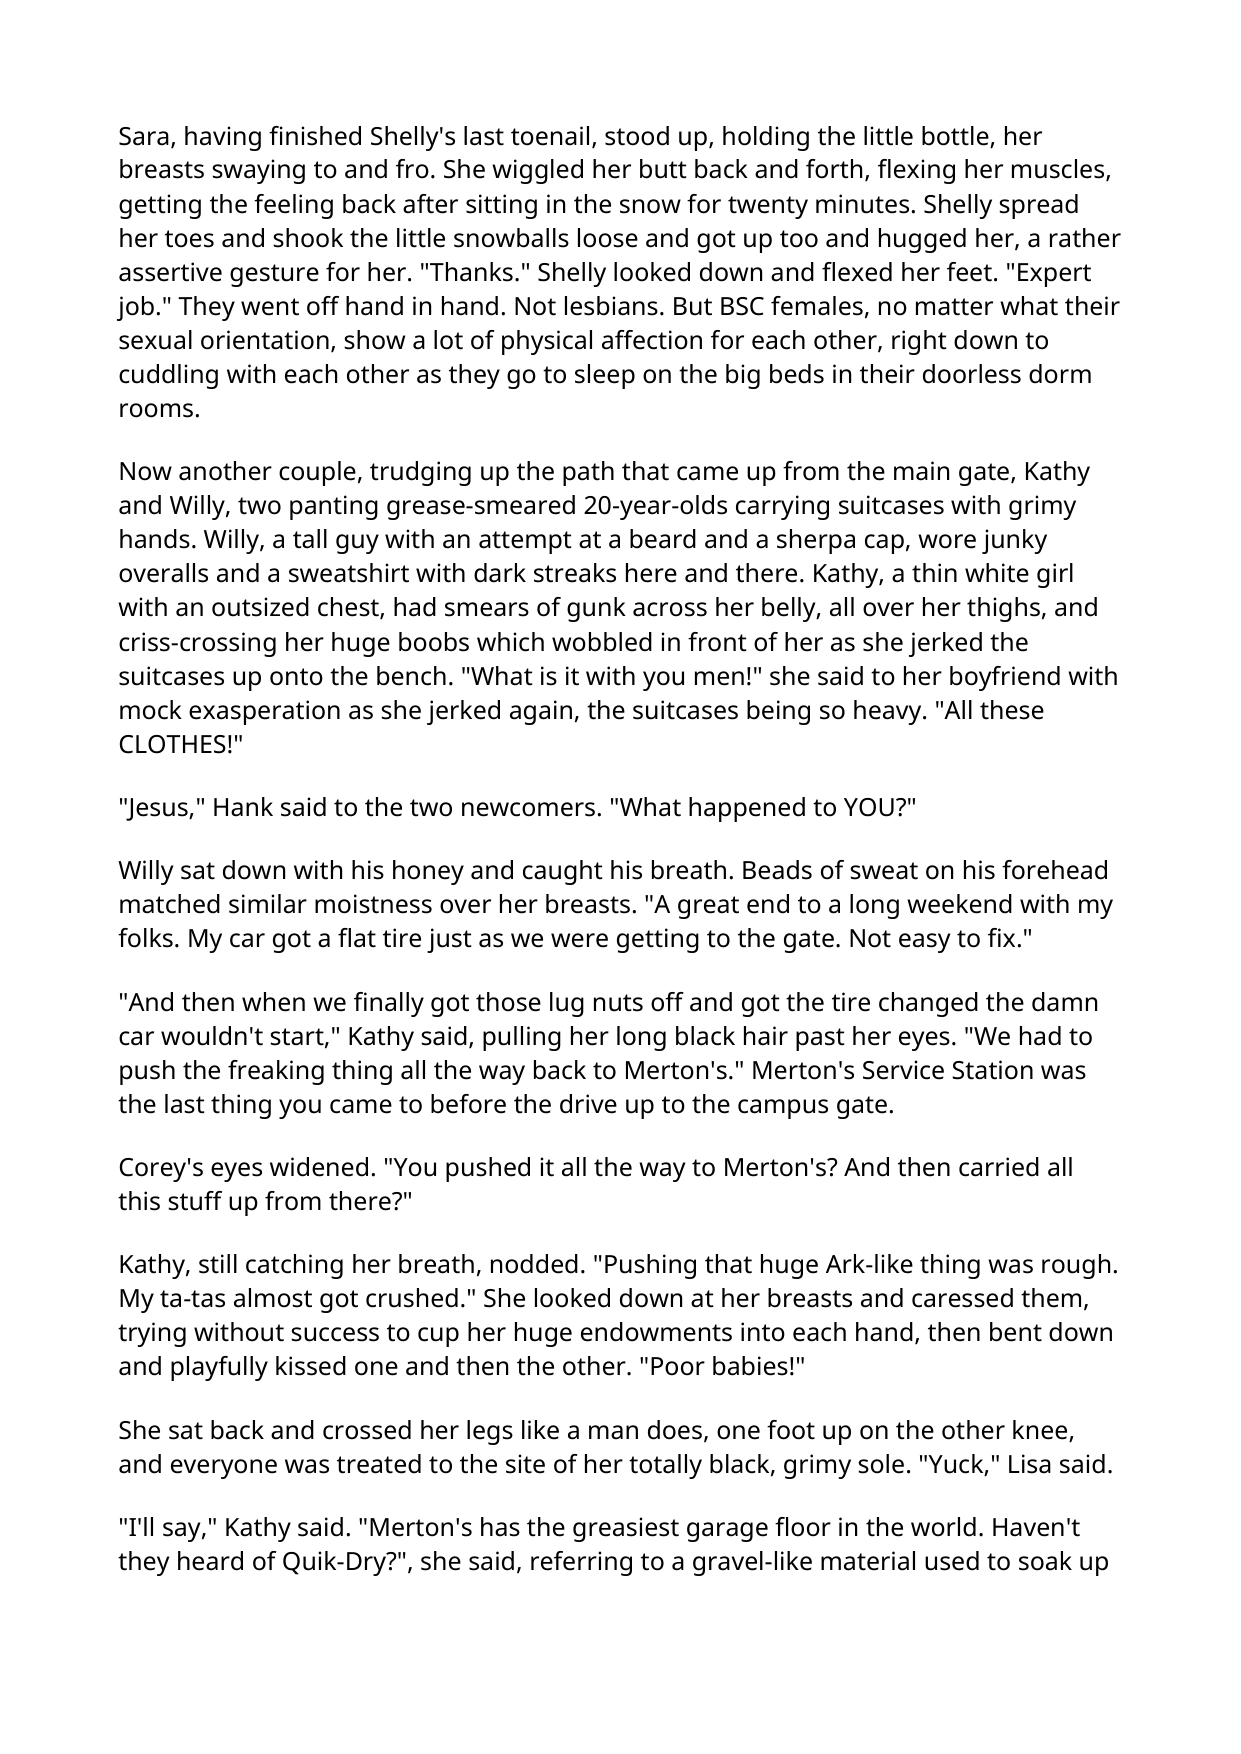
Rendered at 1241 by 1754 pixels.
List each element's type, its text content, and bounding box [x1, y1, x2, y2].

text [118, 1509, 1122, 1578]
text Sara, having finished Shelly's last toenail, stood up, holding the little bottle, her breasts swaying to and fro. She wiggled her butt back and forth, flexing her muscles, getting the feeling back after sitting in the snow for twenty minutes. Shelly spread her toes and shook the little snowballs loose and got up too and hugged her, a rather assertive gesture for her. "Thanks." Shelly looked down and flexed her feet. "Expert job." They went off hand in hand. Not lesbians. But BSC females, no matter what their sexual orientation, show a lot of physical affection for each other, right down to cuddling with each other as they go to sleep on the big beds in their doorless dorm rooms. [118, 118, 1122, 425]
text "And then when we finally got those lug nuts off and got the tire changed the damn car wouldn't start," Kathy said, pulling her long black hair past her eyes. "We had to push the freaking thing all the way back to Merton's." Merton's Service Station was the last thing you came to before the drive up to the campus gate. [118, 984, 1122, 1120]
text She sat back and crossed her legs like a man does, one foot up on the other knee, and everyone was treated to the site of her totally black, grimy sole. "Yuck," Lisa said. [118, 1412, 1122, 1480]
text "Jesus," Hank said to the two newcomers. "What happened to YOU?" [118, 789, 1122, 824]
text Willy sat down with his honey and caught his breath. Beads of sweat on his forehead matched similar moistness over her breasts. "A great end to a long weekend with my folks. My car got a flat tire just as we were getting to the gate. Not easy to fix." [118, 853, 1122, 955]
text Kathy, still catching her breath, nodded. "Pushing that huge Ark-like thing was rough. My ta-tas almost got crushed." She looked down at her breasts and caressed them, trying without success to cup her huge endowments into each hand, then bent down and playfully kissed one and then the other. "Poor babies!" [118, 1247, 1122, 1383]
text Corey's eyes widened. "You pushed it all the way to Merton's? And then carried all this stuff up from there?" [118, 1149, 1122, 1218]
text Now another couple, trudging up the path that came up from the main gate, Kathy and Willy, two panting grease-smeared 20-year-olds carrying suitcases with grimy hands. Willy, a tall guy with an attempt at a beard and a sherpa cap, wore junky overalls and a sweatshirt with dark streaks here and there. Kathy, a thin white girl with an outsized chest, had smears of gunk across her belly, all over her thighs, and criss-crossing her huge boobs which wobbled in front of her as she jerked the suitcases up onto the bench. "What is it with you men!" she said to her boyfriend with mock exasperation as she jerked again, the suitcases being so heavy. "All these CLOTHES!" [118, 454, 1122, 760]
